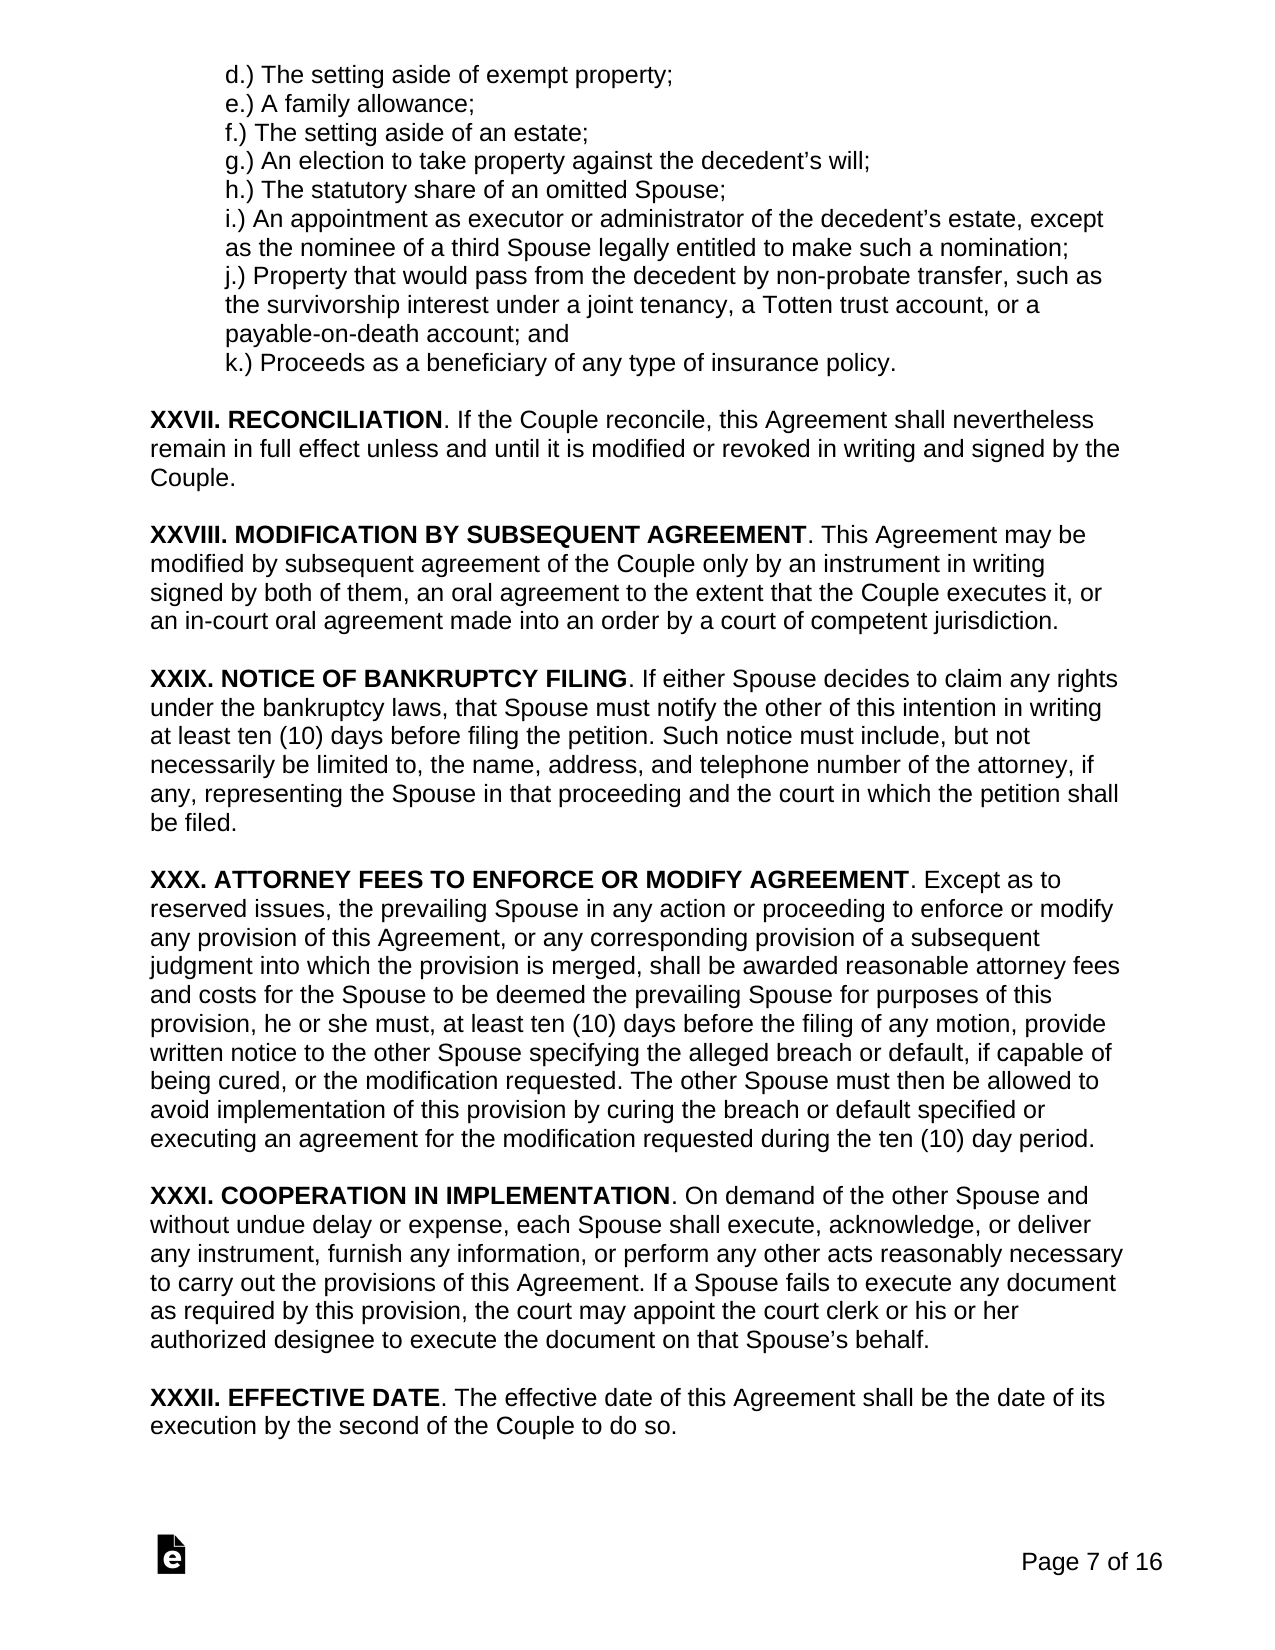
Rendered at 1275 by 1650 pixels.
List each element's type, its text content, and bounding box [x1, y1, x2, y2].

picture [150, 1533, 192, 1575]
text j.) Property that would pass from the decedent by non-probate transfer, such as the survivorship interest under a joint tenancy, a Totten trust account, or a payable-on-death account; and [225, 261, 1125, 347]
text XXXI. COOPERATION IN IMPLEMENTATION. On demand of the other Spouse and without undue delay or expense, each Spouse shall execute, acknowledge, or deliver any instrument, furnish any information, or perform any other acts reasonably necessary to carry out the provisions of this Agreement. If a Spouse fails to execute any document as required by this provision, the court may appoint the court clerk or his or her authorized designee to execute the document on that Spouse’s behalf. [150, 1181, 1125, 1354]
text h.) The statutory share of an omitted Spouse; [225, 175, 1125, 204]
text f.) The setting aside of an estate; [225, 117, 1125, 146]
text k.) Proceeds as a beneficiary of any type of insurance policy. [225, 347, 1125, 376]
text XXXII. EFFECTIVE DATE. The effective date of this Agreement shall be the date of its execution by the second of the Couple to do so. [150, 1382, 1125, 1440]
text XXX. ATTORNEY FEES TO ENFORCE OR MODIFY AGREEMENT. Except as to reserved issues, the prevailing Spouse in any action or proceeding to enforce or modify any provision of this Agreement, or any corresponding provision of a subsequent judgment into which the provision is merged, shall be awarded reasonable attorney fees and costs for the Spouse to be deemed the prevailing Spouse for purposes of this provision, he or she must, at least ten (10) days before the filing of any motion, provide written notice to the other Spouse specifying the alleged breach or default, if capable of being cured, or the modification requested. The other Spouse must then be allowed to avoid implementation of this provision by curing the breach or default specified or executing an agreement for the modification requested during the ten (10) day period. [150, 865, 1125, 1152]
text g.) An election to take property against the decedent’s will; [225, 146, 1125, 175]
text XXVII. RECONCILIATION. If the Couple reconcile, this Agreement shall nevertheless remain in full effect unless and until it is modified or revoked in writing and signed by the Couple. [150, 405, 1125, 491]
text d.) The setting aside of exempt property; [225, 60, 1125, 89]
text XXVIII. MODIFICATION BY SUBSEQUENT AGREEMENT. This Agreement may be modified by subsequent agreement of the Couple only by an instrument in writing signed by both of them, an oral agreement to the extent that the Couple executes it, or an in-court oral agreement made into an order by a court of competent jurisdiction. [150, 520, 1125, 635]
text i.) An appointment as executor or administrator of the decedent’s estate, except as the nominee of a third Spouse legally entitled to make such a nomination; [225, 204, 1125, 261]
text e.) A family allowance; [225, 89, 1125, 117]
text XXIX. NOTICE OF BANKRUPTCY FILING. If either Spouse decides to claim any rights under the bankruptcy laws, that Spouse must notify the other of this intention in writing at least ten (10) days before filing the petition. Such notice must include, but not necessarily be limited to, the name, address, and telephone number of the attorney, if any, representing the Spouse in that proceeding and the court in which the petition shall be filed. [150, 664, 1125, 836]
